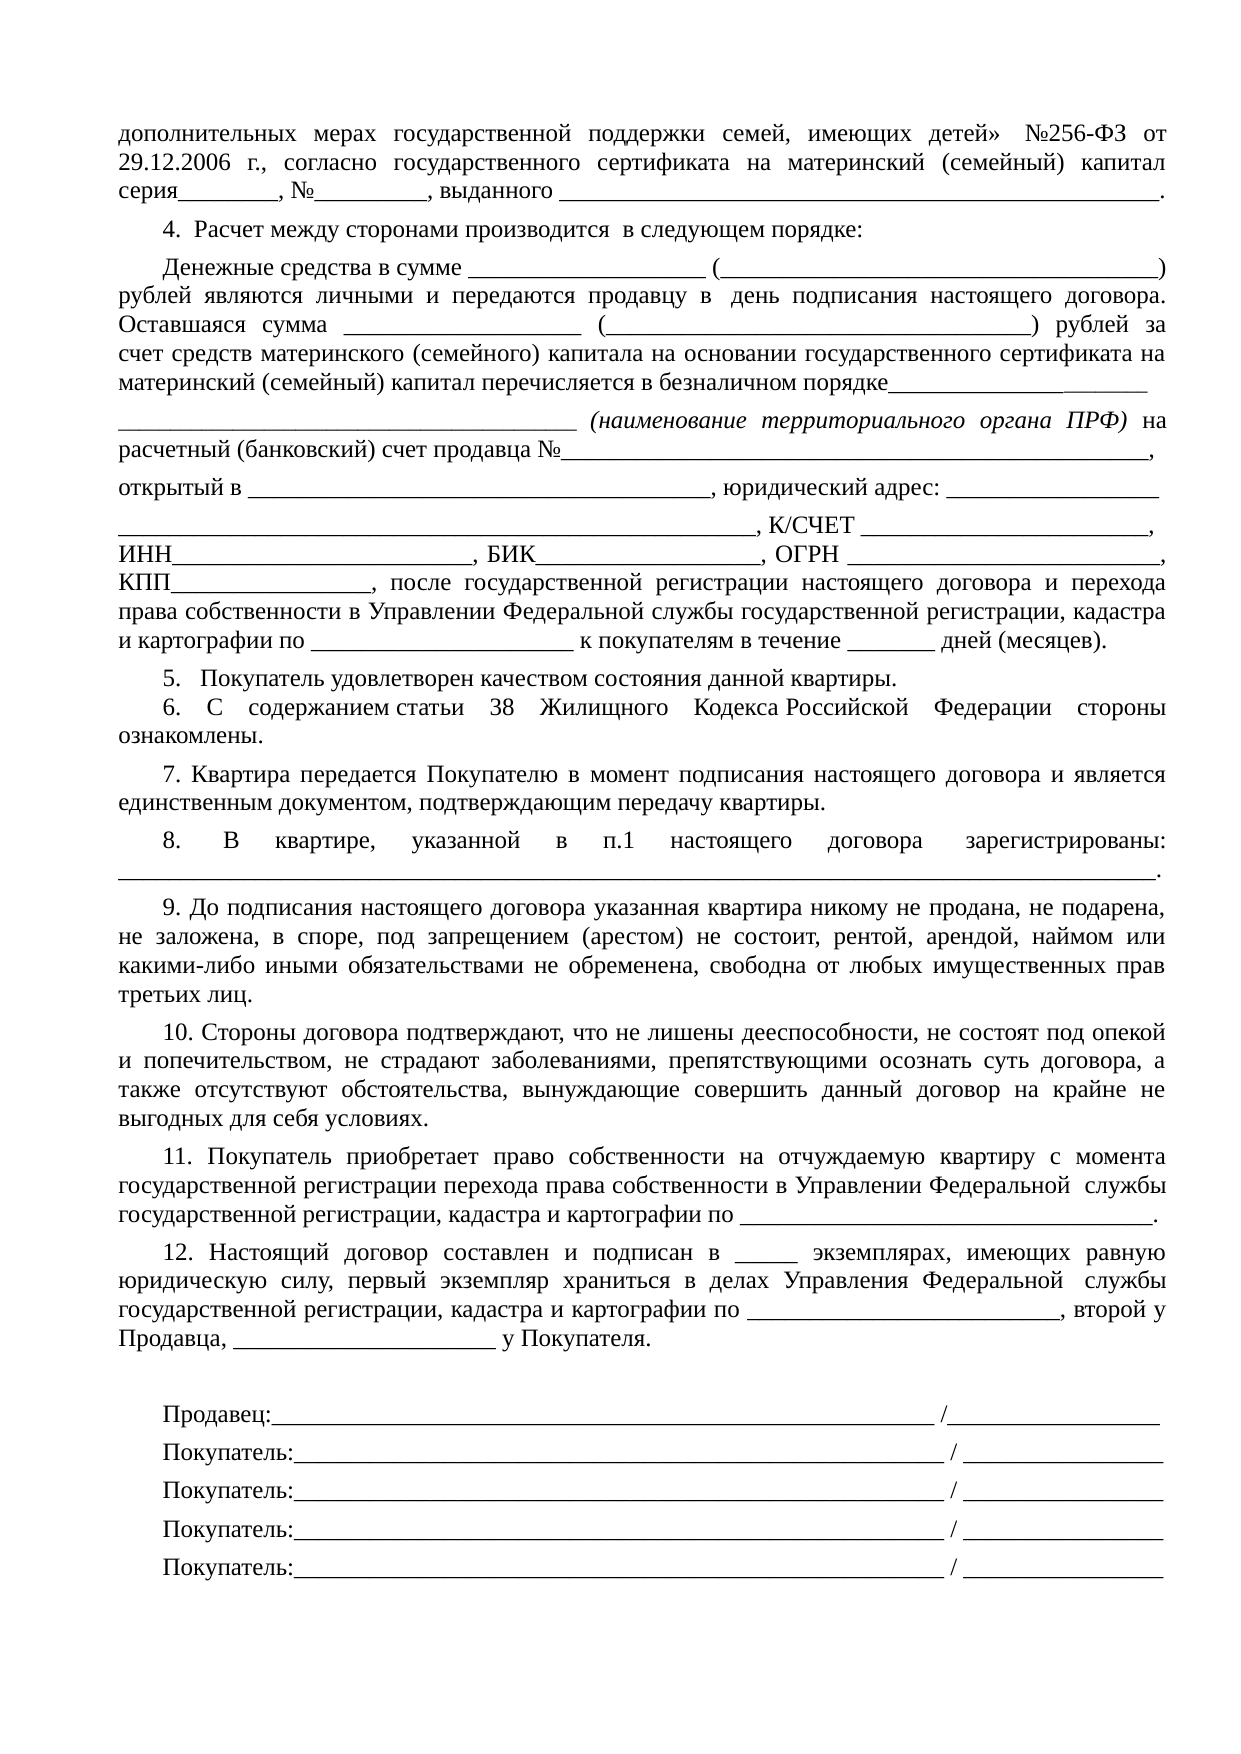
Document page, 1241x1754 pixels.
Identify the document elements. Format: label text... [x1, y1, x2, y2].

text Денежные средства в сумме ___________________ (___________________________________) рублей являются личными и передаются продавцу в день подписания настоящего договора. Оставшаяся сумма ___________________ (__________________________________) рублей за счет средств материнского (семейного) капитала на основании государственного сертификата на материнский (семейный) капитал перечисляется в безналичном порядке______________________ [118, 252, 1167, 396]
text 9. До подписания настоящего договора указанная квартира никому не продана, не подарена, не заложена, в споре, под запрещением (арестом) не состоит, рентой, арендой, наймом или какими-либо иными обязательствами не обременена, свободна от любых имущественных прав третьих лиц. [118, 892, 1167, 1007]
text 10. Стороны договора подтверждают, что не лишены дееспособности, не состоят под опекой и попечительством, не страдают заболеваниями, препятствующими осознать суть договора, а также отсутствуют обстоятельства, вынуждающие совершить данный договор на крайне не выгодных для себя условиях. [118, 1017, 1167, 1132]
text 12. Настоящий договор составлен и подписан в _____ экземплярах, имеющих равную юридическую силу, первый экземпляр храниться в делах Управления Федеральной службы государственной регистрации, кадастра и картографии по _________________________, второй у Продавца, _____________________ у Покупателя. [118, 1237, 1167, 1352]
text 7. Квартира передается Покупателю в момент подписания настоящего договора и является единственным документом, подтверждающим передачу квартиры. [118, 759, 1167, 816]
text ___________________________________________________, К/СЧЕТ _______________________, ИНН________________________, БИК__________________, ОГРН _________________________, КПП________________, после государственной регистрации настоящего договора и перехода права собственности в Управлении Федеральной службы государственной регистрации, кадастра и картографии по _____________________ к покупателям в течение _______ дней (месяцев). [118, 510, 1167, 654]
text открытый в _____________________________________, юридический адрес: _________________ [118, 472, 1167, 501]
text 5. Покупатель удовлетворен качеством состояния данной квартиры. [118, 663, 1167, 692]
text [118, 118, 1167, 204]
text ____________________________________________ (наименование территориального органа ПРФ) на расчетный (банковский) счет продавца №_______________________________________________, [118, 405, 1167, 462]
text Покупатель:____________________________________________________ / ________________ [118, 1552, 1167, 1581]
text Покупатель:____________________________________________________ / ________________ [118, 1437, 1167, 1466]
text 6. С содержанием статьи 38 Жилищного Кодекса Российской Федерации стороны ознакомлены. [118, 692, 1167, 749]
text Продавец:_____________________________________________________ /_________________ [118, 1399, 1167, 1428]
text Покупатель:____________________________________________________ / ________________ [118, 1476, 1167, 1504]
text Покупатель:____________________________________________________ / ________________ [118, 1514, 1167, 1542]
text 4. Расчет между сторонами производится в следующем порядке: [118, 214, 1167, 242]
text 8. В квартире, указанной в п.1 настоящего договора зарегистрированы: ___________________________________________________________________________________. [118, 826, 1167, 883]
text 11. Покупатель приобретает право собственности на отчуждаемую квартиру с момента государственной регистрации перехода права собственности в Управлении Федеральной службы государственной регистрации, кадастра и картографии по _________________________________. [118, 1141, 1167, 1227]
